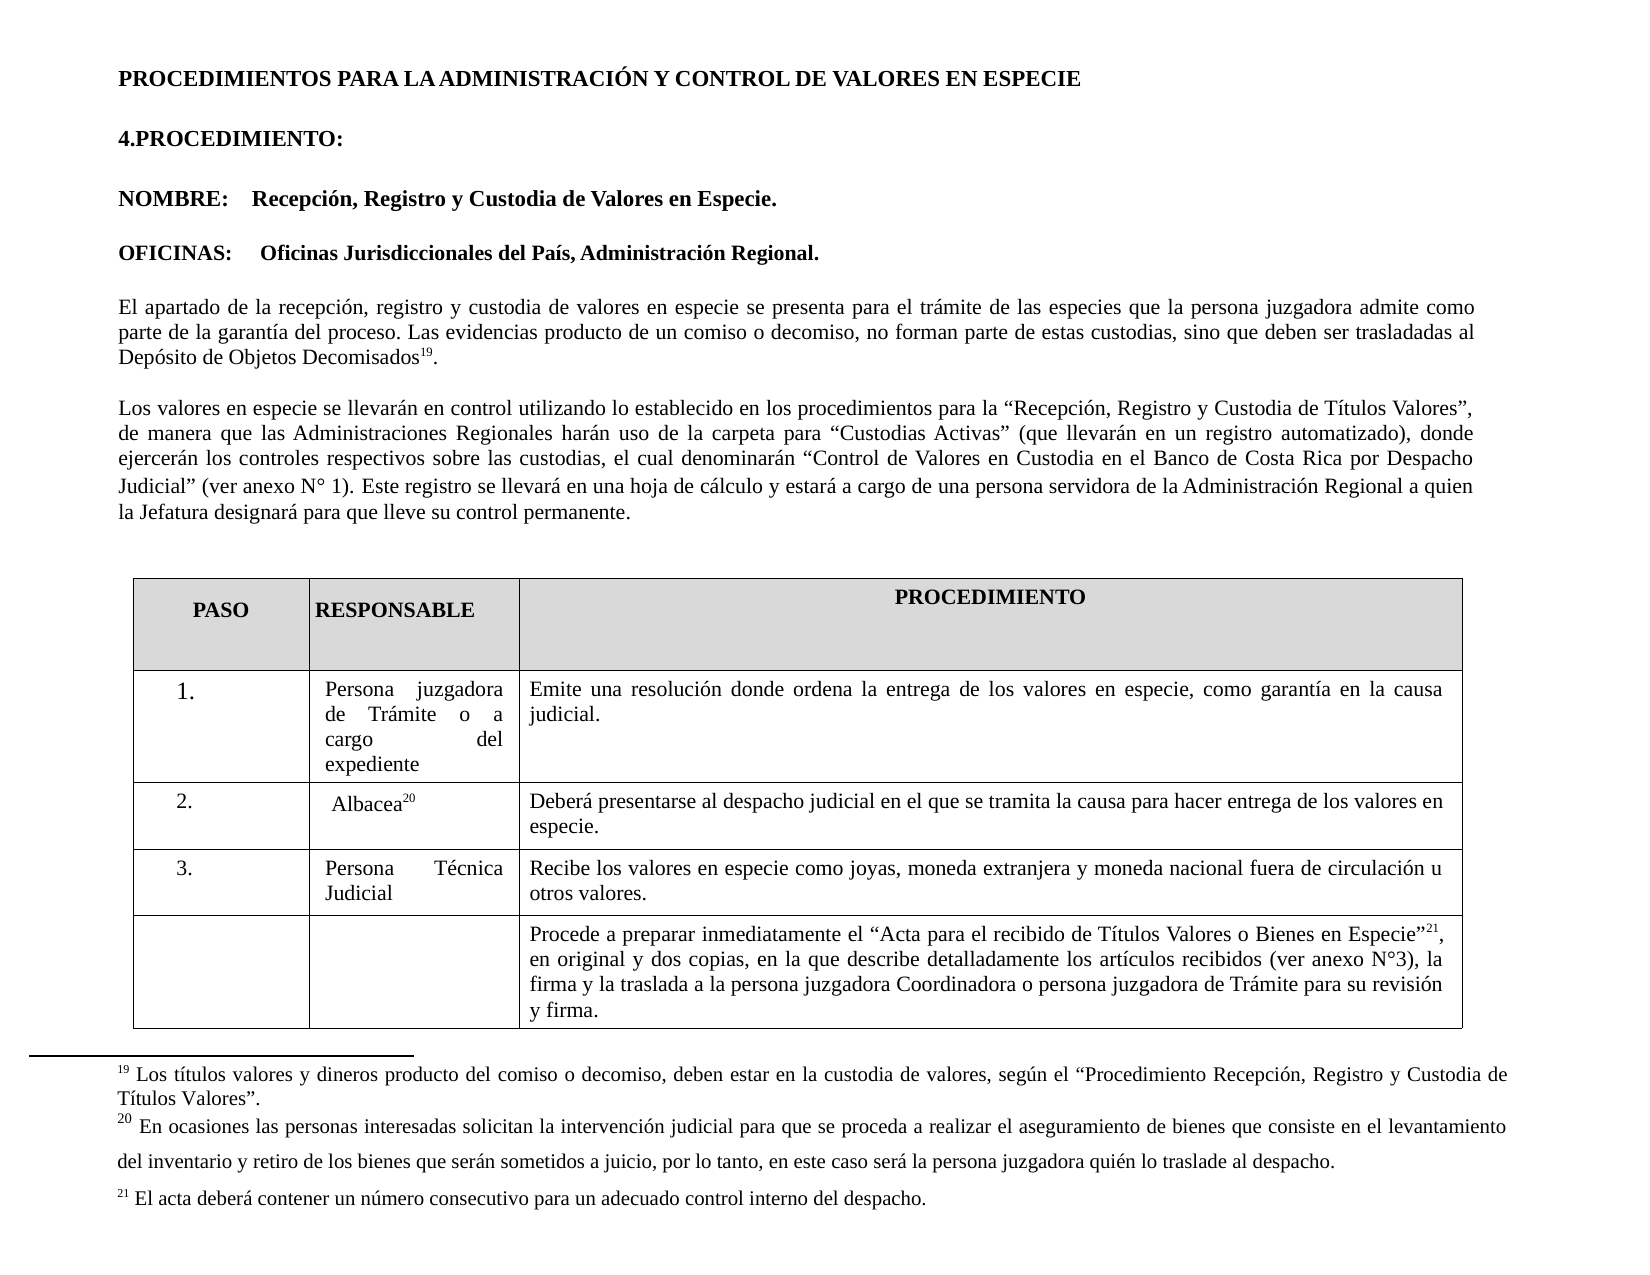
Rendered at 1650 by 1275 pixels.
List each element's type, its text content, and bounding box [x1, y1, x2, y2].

table_cell 1. [134, 671, 309, 782]
table_cell Emite una resolución donde ordena la entrega de los valores en especie, como garantía en la causa judicial. [520, 671, 1462, 782]
text 4.PROCEDIMIENTO: [118, 125, 1477, 151]
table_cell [520, 916, 1462, 1027]
table_cell [310, 916, 519, 1027]
table_cell 2. [134, 783, 309, 849]
text OFICINAS: Oficinas Jurisdiccionales del País, Administración Regional. [118, 240, 1477, 265]
text PROCEDIMIENTOS PARA LA ADMINISTRACIÓN Y CONTROL DE VALORES EN ESPECIE [118, 65, 1477, 91]
table_cell Deberá presentarse al despacho judicial en el que se tramita la causa para hacer entrega de los valores en especie. [520, 783, 1462, 849]
table_cell Albacea [310, 783, 519, 849]
table_cell Recibe los valores en especie como joyas, moneda extranjera y moneda nacional fuera de circulación u otros valores. [520, 850, 1462, 915]
table_header RESPONSABLE [310, 579, 519, 670]
text El apartado de la recepción, registro y custodia de valores en especie se presenta para el trámite de las especies que la persona juzgadora admite como parte de la garantía del proceso. Las evidencias producto de un comiso o decomiso, no forman parte de estas custodias, sino que deben ser trasladadas al Depósito de Objetos Decomisados. [118, 294, 1477, 369]
table_cell Persona Técnica Judicial [310, 850, 519, 915]
table_cell Persona juzgadora de Trámite o a cargo del expediente [310, 671, 519, 782]
text NOMBRE: Recepción, Registro y Custodia de Valores en Especie. [118, 185, 1477, 211]
table_header PASO [134, 579, 309, 670]
text Los valores en especie se llevarán en control utilizando lo establecido en los procedimientos para la “Recepción, Registro y Custodia de Títulos Valores”, de manera que las Administraciones Regionales harán uso de la carpeta para “Custodias Activas” (que llevarán en un registro automatizado), donde ejercerán los controles respectivos sobre las custodias, el cual denominarán “Control de Valores en Custodia en el Banco de Costa Rica por Despacho Judicial” (ver anexo N° 1). Este registro se llevará en una hoja de cálculo y estará a cargo de una persona servidora de la Administración Regional a quien la Jefatura designará para que lleve su control permanente. [118, 395, 1477, 524]
table_cell [134, 916, 309, 1027]
table_header PROCEDIMIENTO [520, 579, 1462, 670]
table_cell 3. [134, 850, 309, 915]
